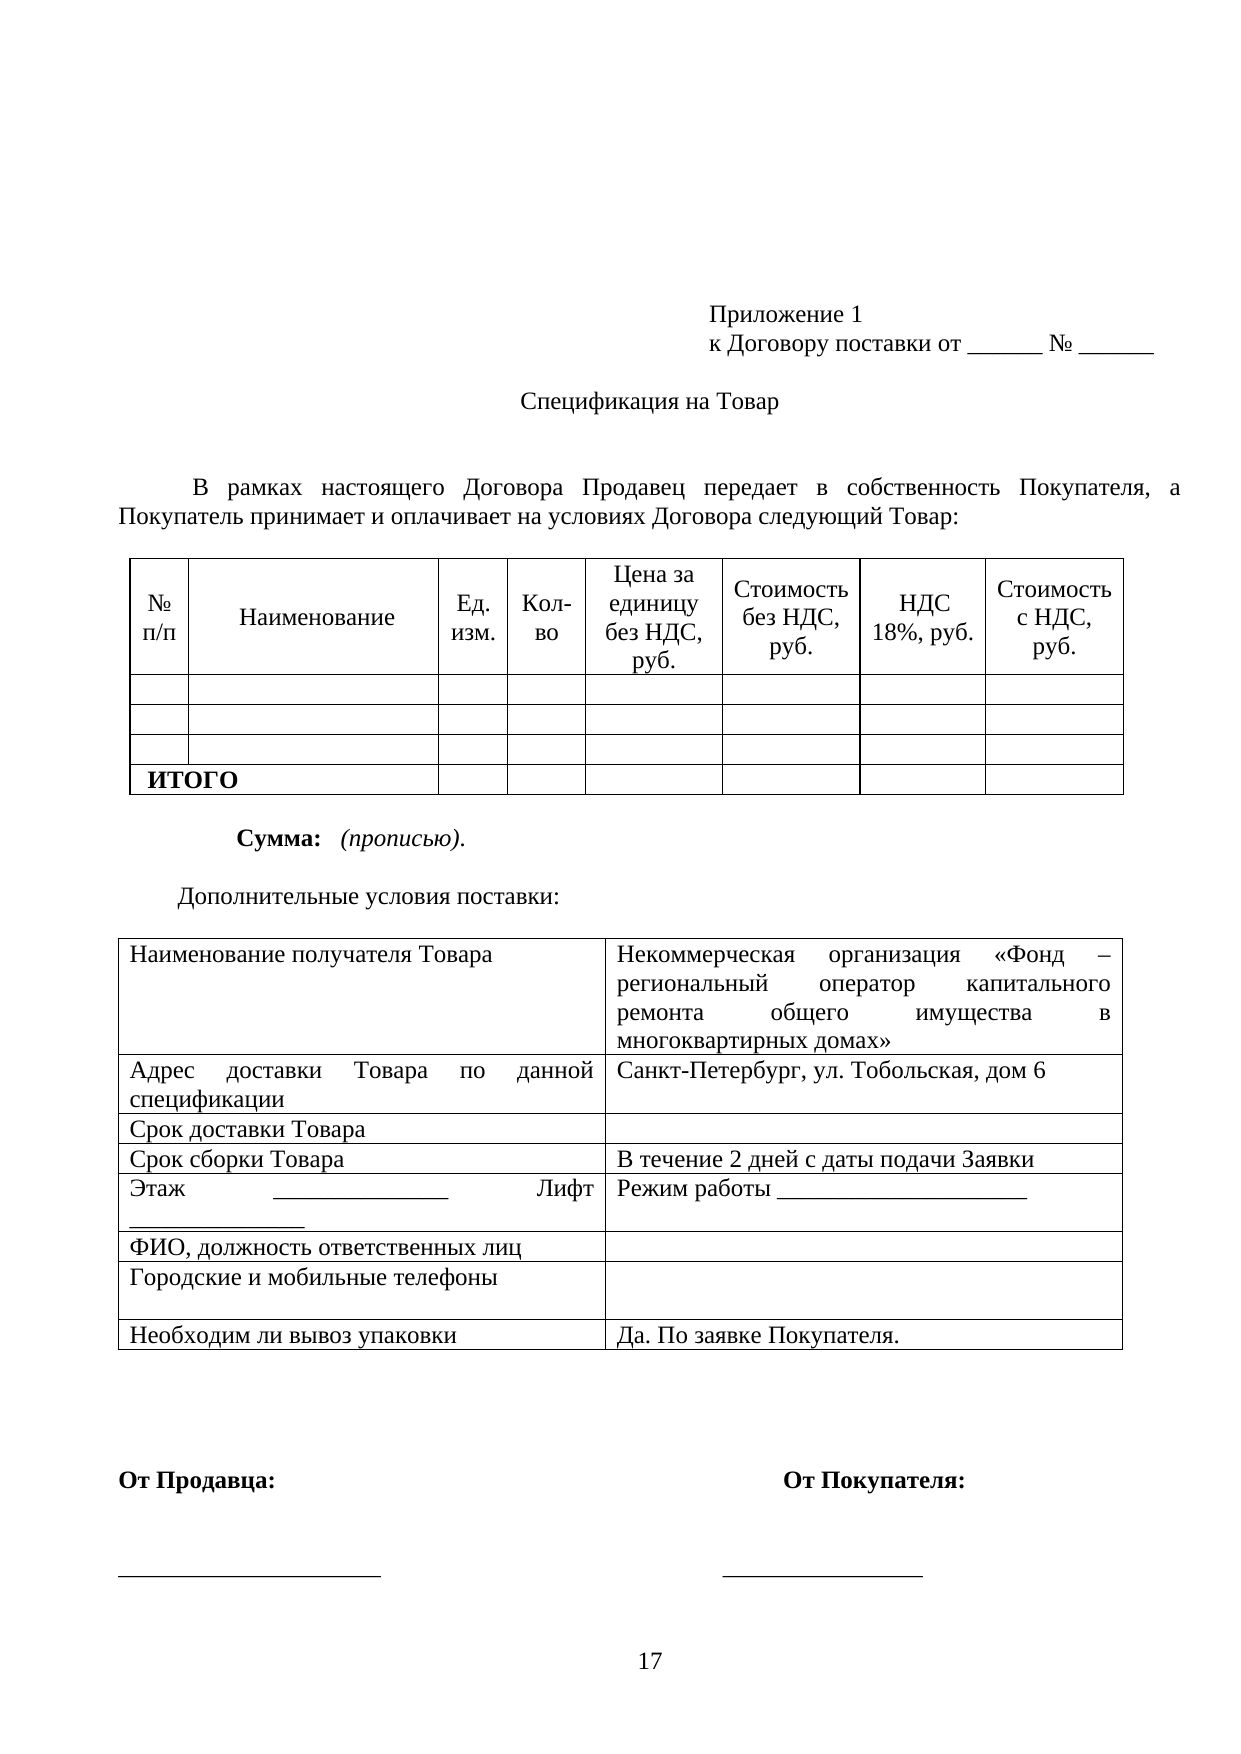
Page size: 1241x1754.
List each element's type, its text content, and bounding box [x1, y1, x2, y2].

table_cell [861, 705, 985, 734]
table_header Некоммерческая организация «Фонд – региональный оператор капитального ремонта общего имущества в многоквартирных домах» [606, 939, 1122, 1054]
table_cell [986, 675, 1123, 704]
table_cell [586, 675, 722, 704]
table_cell Адрес доставки Товара по данной спецификации [119, 1055, 605, 1113]
table_cell Санкт-Петербург, ул. Тобольская, дом 6 [606, 1055, 1122, 1113]
table_cell [723, 735, 859, 764]
table_cell [861, 765, 985, 793]
table_cell [723, 765, 859, 793]
text Дополнительные условия поставки: [118, 881, 1181, 909]
table_cell [861, 675, 985, 704]
text к Договору поставки от ______ № ______ [709, 328, 1181, 357]
table_cell ИТОГО [131, 765, 438, 793]
table_cell [723, 675, 859, 704]
table_header Кол-во [508, 559, 585, 674]
table_cell Режим работы ____________________ [606, 1174, 1122, 1231]
table_cell [508, 675, 585, 704]
table_cell [586, 735, 722, 764]
table_cell [189, 675, 438, 704]
table_cell [131, 705, 188, 734]
table_cell [189, 705, 438, 734]
table_cell [439, 675, 507, 704]
text Спецификация на Товар [118, 386, 1181, 414]
table_header Цена за единицу без НДС, руб. [586, 559, 722, 674]
table_cell Срок доставки Товара [119, 1114, 605, 1143]
table_cell [986, 735, 1123, 764]
table_cell [861, 735, 985, 764]
table_cell ФИО, должность ответственных лиц [119, 1232, 605, 1261]
table_cell [606, 1232, 1122, 1261]
table_header Стоимость без НДС, руб. [723, 559, 859, 674]
table_header № п/п [131, 559, 188, 674]
table_cell [131, 735, 188, 764]
table_cell [131, 675, 188, 704]
text _____________________ ________________ [118, 1551, 1181, 1580]
table_cell [606, 1114, 1122, 1143]
table_header Стоимость с НДС, руб. [986, 559, 1123, 674]
table_cell Срок сборки Товара [119, 1144, 605, 1172]
text Приложение 1 [709, 299, 1181, 328]
table_cell [508, 705, 585, 734]
table_cell [586, 705, 722, 734]
text От Продавца: От Покупателя: [118, 1465, 1181, 1494]
table_cell [723, 705, 859, 734]
table_cell [986, 765, 1123, 793]
table_cell Городские и мобильные телефоны [119, 1262, 605, 1319]
table_cell [606, 1262, 1122, 1319]
table_header Наименование [189, 559, 438, 674]
table_cell [508, 735, 585, 764]
table_cell Этаж ______________ Лифт ______________ [119, 1174, 605, 1231]
table_cell [986, 705, 1123, 734]
table_cell [439, 705, 507, 734]
table_header Ед. изм. [439, 559, 507, 674]
table_cell В течение 2 дней с даты подачи Заявки [606, 1144, 1122, 1172]
table_cell [189, 735, 438, 764]
text Сумма: (прописью). [118, 823, 1181, 852]
table_cell [508, 765, 585, 793]
table_cell Необходим ли вывоз упаковки [119, 1320, 605, 1349]
table_cell Да. По заявке Покупателя. [606, 1320, 1122, 1349]
table_cell [439, 765, 507, 793]
text В рамках настоящего Договора Продавец передает в собственность Покупателя, а Покупатель принимает и оплачивает на условиях Договора следующий Товар: [118, 472, 1181, 529]
table_header НДС 18%, руб. [861, 559, 985, 674]
table_header Наименование получателя Товара [119, 939, 605, 1054]
table_cell [439, 735, 507, 764]
table_cell [586, 765, 722, 793]
